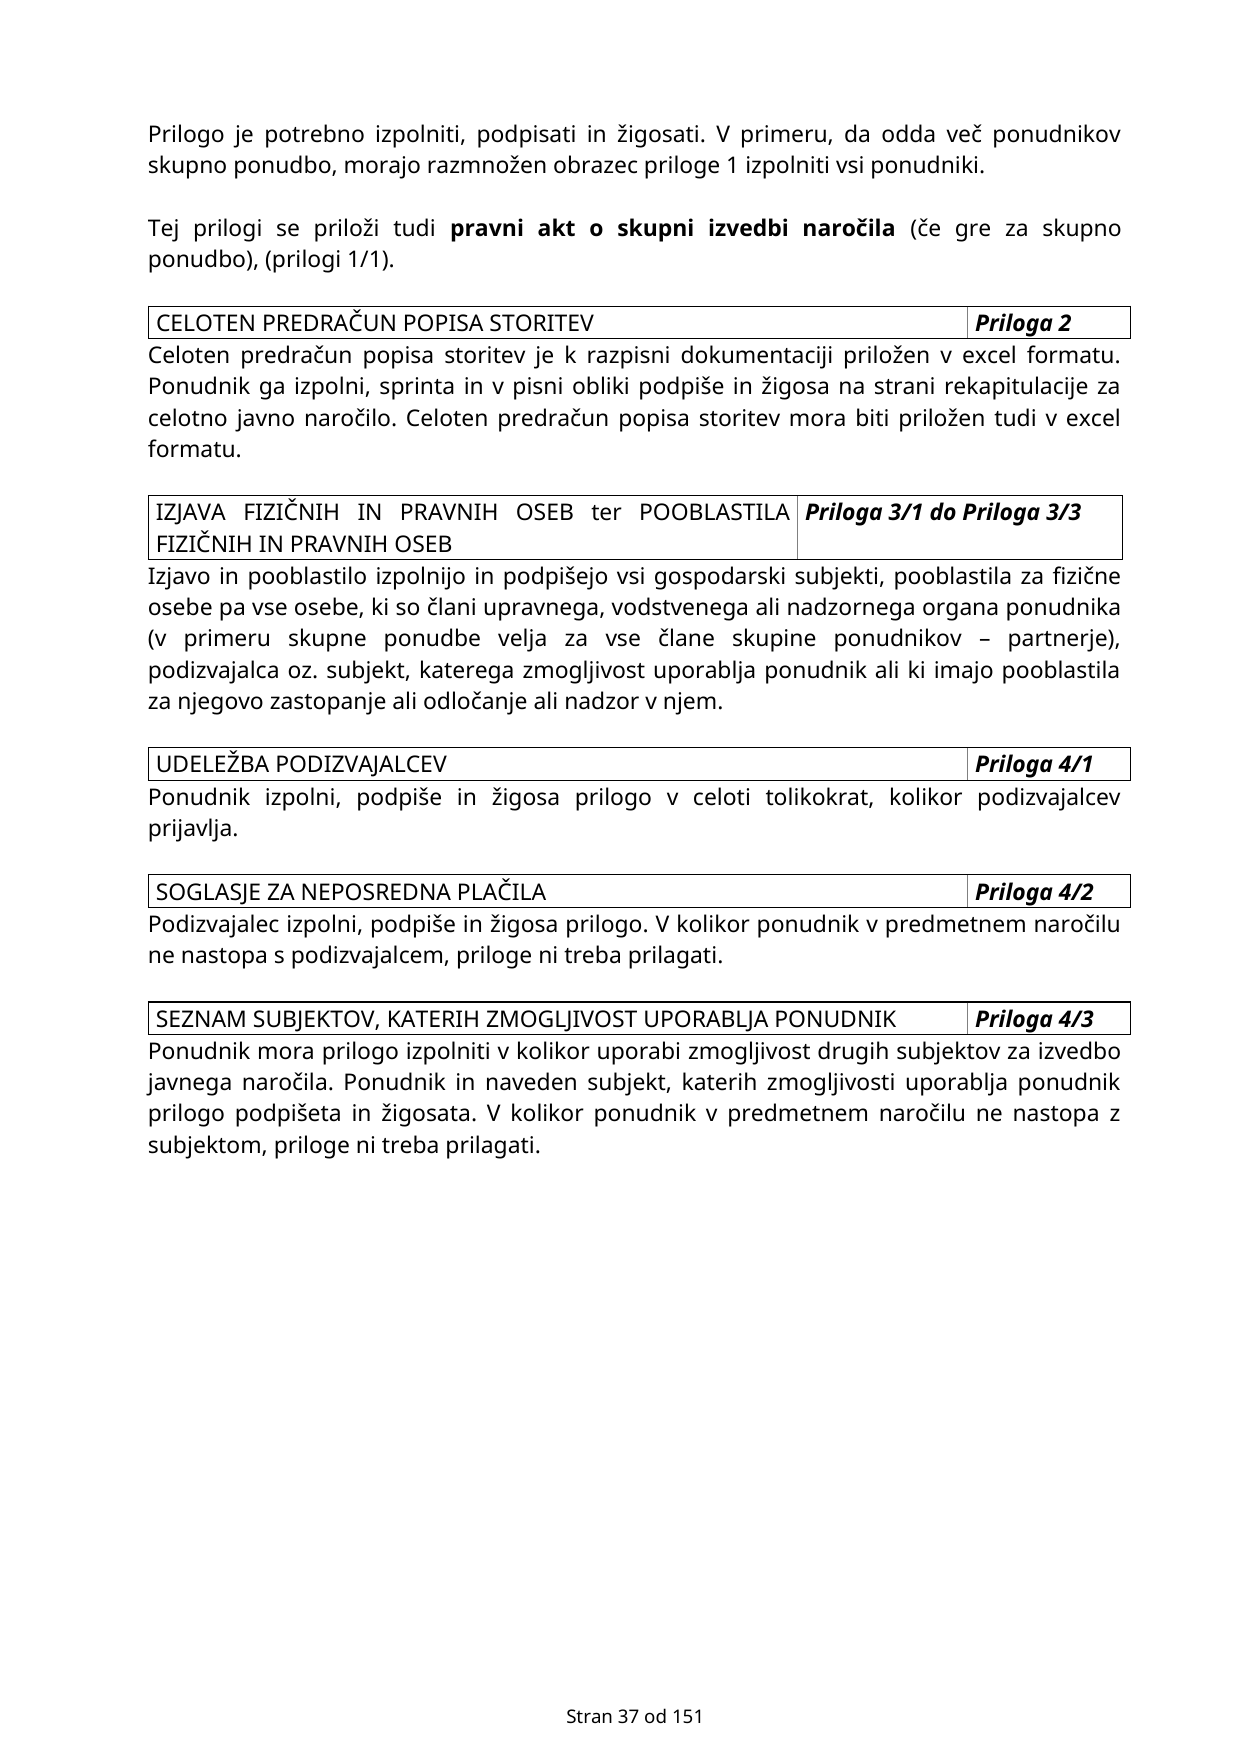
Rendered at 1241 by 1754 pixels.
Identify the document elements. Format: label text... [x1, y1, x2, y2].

text Izjavo in pooblastilo izpolnijo in podpišejo vsi gospodarski subjekti, pooblastila za fizične osebe pa vse osebe, ki so člani upravnega, vodstvenega ali nadzornega organa ponudnika (v primeru skupne ponudbe velja za vse člane skupine ponudnikov – partnerje), podizvajalca oz. subjekt, katerega zmogljivost uporablja ponudnik ali ki imajo pooblastila za njegovo zastopanje ali odločanje ali nadzor v njem. [148, 560, 1122, 716]
table_header CELOTEN PREDRAČUN POPISA STORITEV [149, 307, 967, 338]
table_header Priloga 2 [968, 307, 1130, 338]
table_header SEZNAM SUBJEKTOV, KATERIH ZMOGLJIVOST UPORABLJA PONUDNIK [149, 1003, 967, 1034]
text Celoten predračun popisa storitev je k razpisni dokumentaciji priložen v excel formatu. Ponudnik ga izpolni, sprinta in v pisni obliki podpiše in žigosa na strani rekapitulacije za celotno javno naročilo. Celoten predračun popisa storitev mora biti priložen tudi v excel formatu. [148, 339, 1122, 464]
table_header SOGLASJE ZA NEPOSREDNA PLAČILA [149, 875, 967, 907]
table_header Priloga 4/3 [968, 1003, 1130, 1034]
table_header Priloga 3/1 do Priloga 3/3 [798, 496, 1122, 559]
table_header UDELEŽBA PODIZVAJALCEV [149, 748, 967, 779]
table_header Priloga 4/1 [968, 748, 1130, 779]
text Ponudnik izpolni, podpiše in žigosa prilogo v celoti tolikokrat, kolikor podizvajalcev prijavlja. [148, 781, 1122, 843]
table_header IZJAVA FIZIČNIH IN PRAVNIH OSEB ter POOBLASTILA FIZIČNIH IN PRAVNIH OSEB [149, 496, 797, 559]
table_header Priloga 4/2 [968, 875, 1130, 907]
text Prilogo je potrebno izpolniti, podpisati in žigosati. V primeru, da odda več ponudnikov skupno ponudbo, morajo razmnožen obrazec priloge 1 izpolniti vsi ponudniki. [148, 118, 1122, 181]
text Ponudnik mora prilogo izpolniti v kolikor uporabi zmogljivost drugih subjektov za izvedbo javnega naročila. Ponudnik in naveden subjekt, katerih zmogljivosti uporablja ponudnik prilogo podpišeta in žigosata. V kolikor ponudnik v predmetnem naročilu ne nastopa z subjektom, priloge ni treba prilagati. [148, 1035, 1122, 1160]
text Podizvajalec izpolni, podpiše in žigosa prilogo. V kolikor ponudnik v predmetnem naročilu ne nastopa s podizvajalcem, priloge ni treba prilagati. [148, 908, 1122, 970]
text Tej prilogi se priloži tudi pravni akt o skupni izvedbi naročila (če gre za skupno ponudbo), (prilogi 1/1). [148, 212, 1122, 274]
